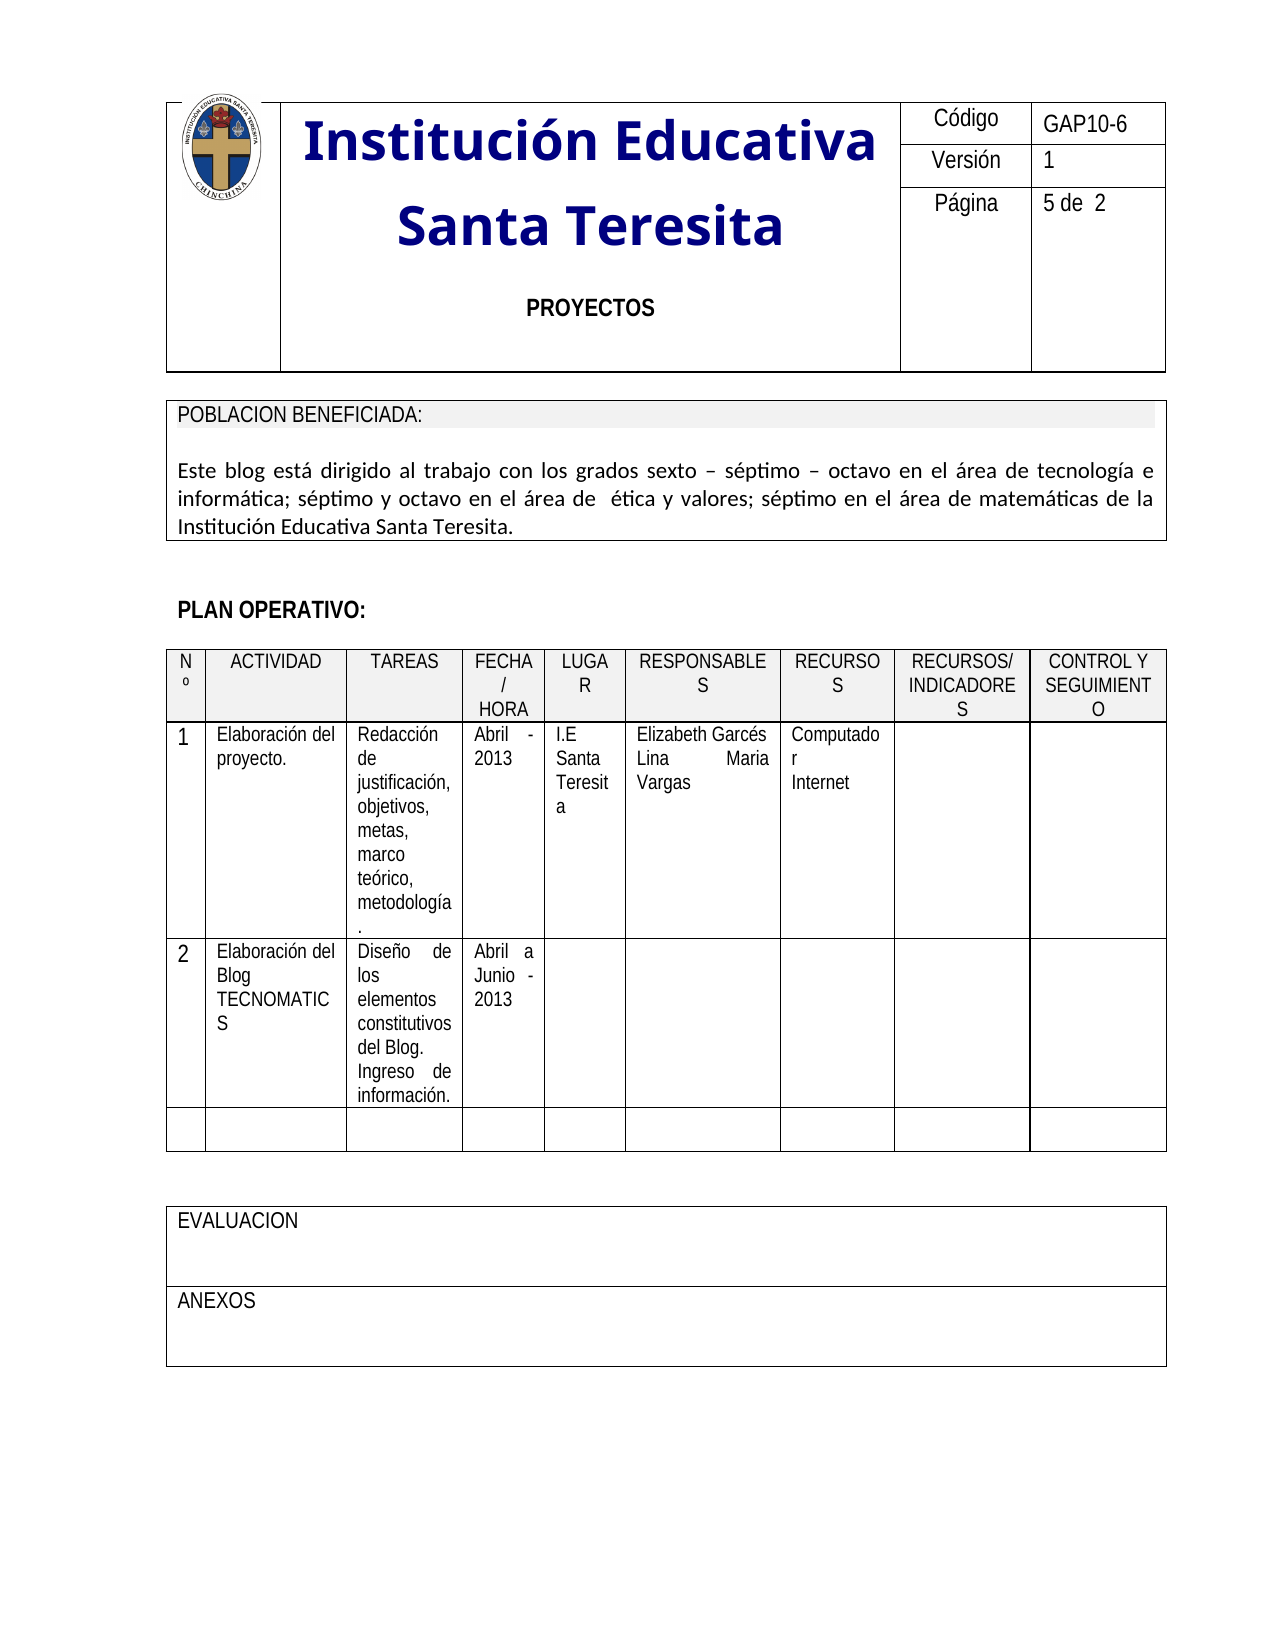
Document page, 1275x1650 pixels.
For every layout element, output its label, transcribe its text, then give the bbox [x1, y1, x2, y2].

table_header LUGAR [545, 650, 625, 721]
table_cell [781, 939, 894, 1107]
table_cell [1031, 723, 1166, 938]
table_cell [347, 1108, 462, 1151]
table_cell Elaboración del Blog TECNOMATICS [206, 939, 346, 1107]
table_cell [895, 1108, 1029, 1151]
text PLAN OPERATIVO: [177, 595, 1098, 623]
table_cell 1 [167, 723, 205, 938]
table_cell [167, 1108, 205, 1151]
table_cell Computador Internet [781, 723, 894, 938]
table_cell [1031, 1108, 1166, 1151]
table_cell [781, 1108, 894, 1151]
table_header Nº [167, 650, 205, 721]
table_cell Abril a Junio - 2013 [463, 939, 544, 1107]
table_cell I.E Santa Teresita [545, 723, 625, 938]
table_header RESPONSABLES [626, 650, 780, 721]
table_cell [545, 939, 625, 1107]
table_header EVALUACION [167, 1207, 1166, 1286]
table_header RECURSOS [781, 650, 894, 721]
table_cell Diseño de los elementos constitutivos del Blog. Ingreso de información. [347, 939, 462, 1107]
table_header ACTIVIDAD [206, 650, 346, 721]
table_cell [545, 1108, 625, 1151]
table_cell [463, 1108, 544, 1151]
table_cell Redacción de justificación, objetivos, metas, marco teórico, metodología. [347, 723, 462, 938]
table_cell [626, 1108, 780, 1151]
table_cell 2 [167, 939, 205, 1107]
table_cell [895, 939, 1029, 1107]
table_cell Abril - 2013 [463, 723, 544, 938]
table_header CONTROL Y SEGUIMIENTO [1031, 650, 1166, 721]
table_cell [206, 1108, 346, 1151]
table_header TAREAS [347, 650, 462, 721]
table_cell [626, 939, 780, 1107]
table_header RECURSOS/ INDICADORES [895, 650, 1029, 721]
table_cell POBLACION BENEFICIADA: Este blog está dirigido al trabajo con los grados sexto – séptimo – octavo en el área de tecnología e informática; séptimo y octavo en el área de ética y valores; séptimo en el área de matemáticas de la Institución Educativa Santa Teresita. [167, 401, 1166, 540]
table_cell ANEXOS [167, 1287, 1166, 1366]
table_cell Elaboración del proyecto. [206, 723, 346, 938]
table_cell [895, 723, 1029, 938]
table_cell Elizabeth Garcés Lina Maria Vargas [626, 723, 780, 938]
table_cell [1031, 939, 1166, 1107]
table_header FECHA/ HORA [463, 650, 544, 721]
